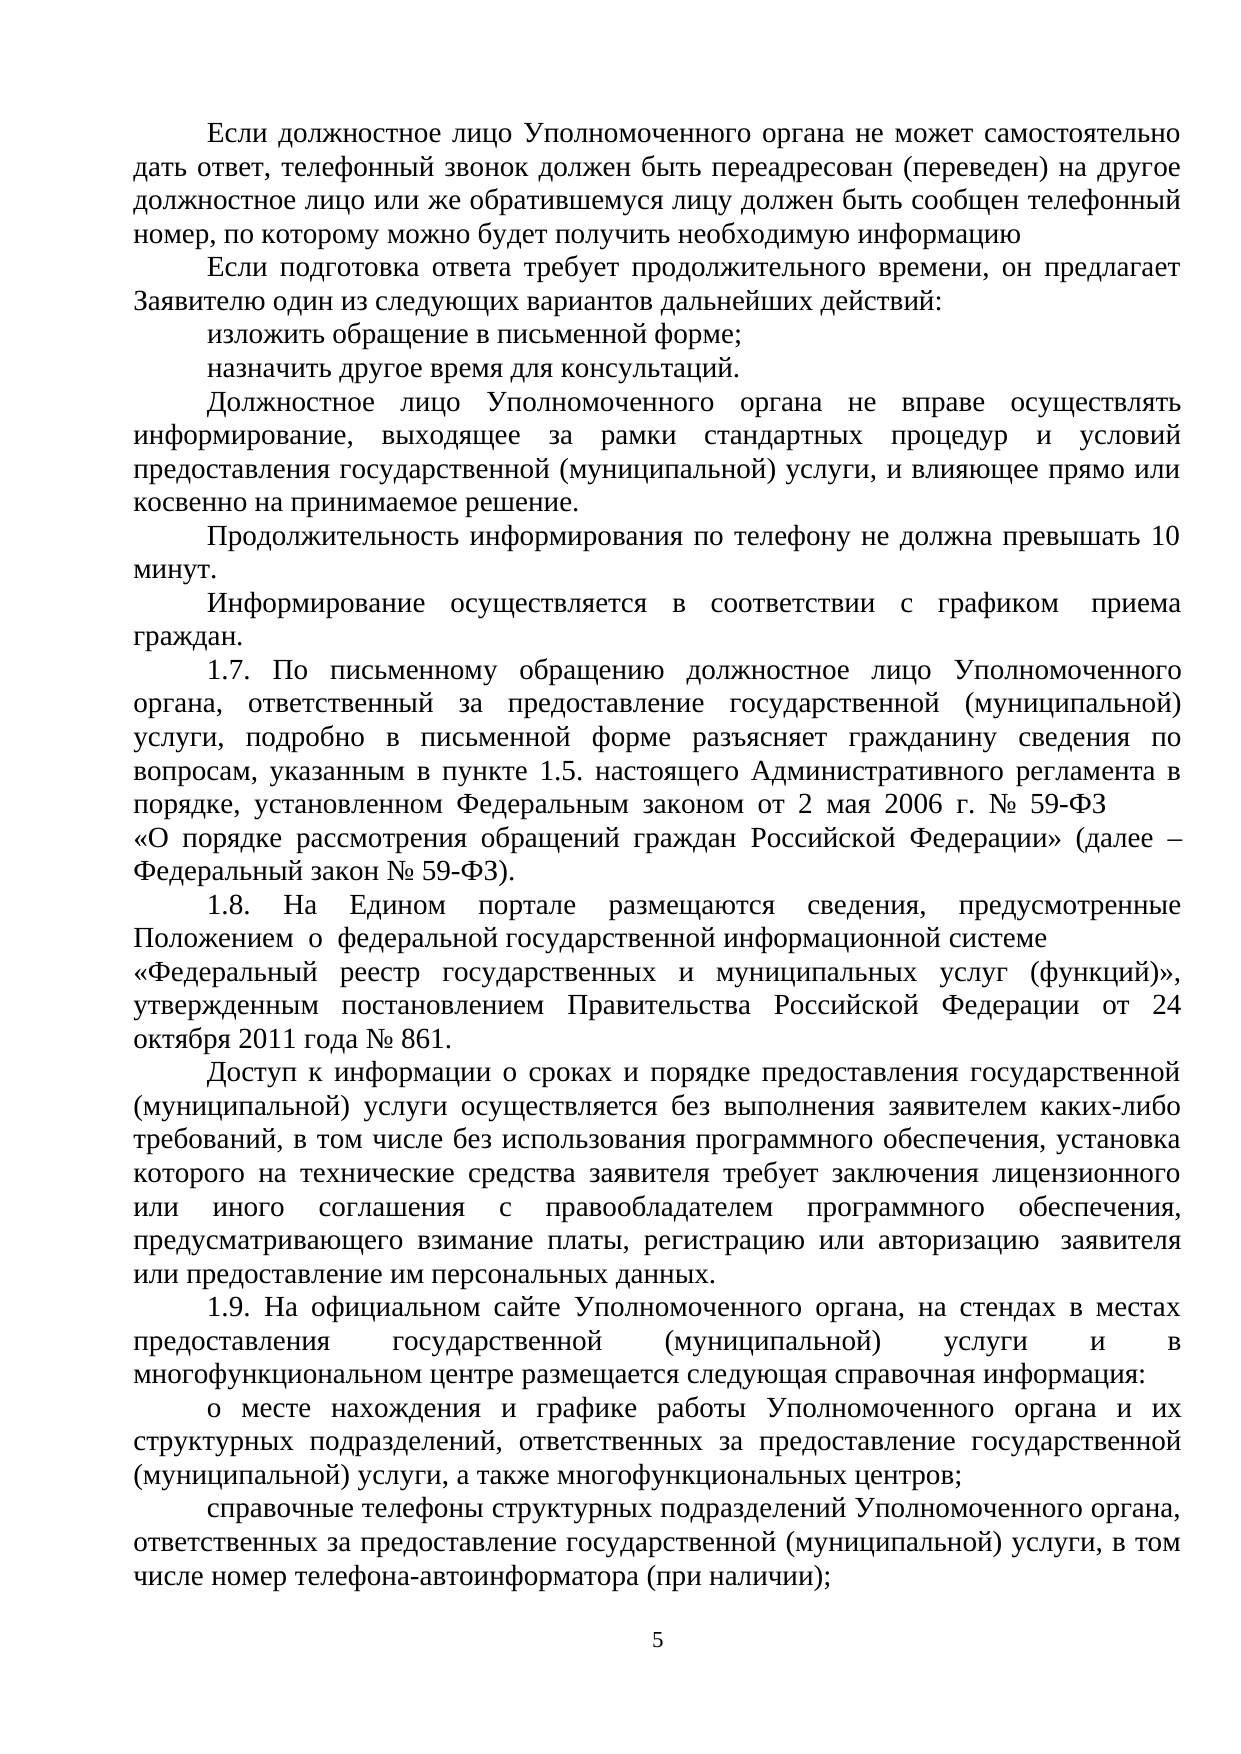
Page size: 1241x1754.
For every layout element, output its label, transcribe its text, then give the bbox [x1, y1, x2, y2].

text Информирование осуществляется в соответствии с графиком приема граждан. [133, 585, 1181, 652]
text «О порядке рассмотрения обращений граждан Российской Федерации» (далее – Федеральный закон № 59-ФЗ). [133, 820, 1182, 887]
text изложить обращение в письменной форме; назначить другое время для консультаций. [207, 317, 742, 384]
text «Федеральный реестр государственных и муниципальных услуг (функций)», утвержденным постановлением Правительства Российской Федерации от 24 октября 2011 года № 861. [133, 954, 1181, 1054]
text о месте нахождения и графике работы Уполномоченного органа и их структурных подразделений, ответственных за предоставление государственной (муниципальной) услуги, а также многофункциональных центров; [133, 1390, 1182, 1491]
list По письменному обращению должностное лицо Уполномоченного органа, ответственный за предоставление государственной (муниципальной) услуги, подробно в письменной форме разъясняет гражданину сведения по вопросам, указанным в пункте 1.5. настоящего Административного регламента в порядке, установленном Федеральным законом от 2 мая 2006 г. № 59-ФЗ [133, 652, 1182, 820]
text справочные телефоны структурных подразделений Уполномоченного органа, ответственных за предоставление государственной (муниципальной) услуги, в том числе номер телефона-автоинформатора (при наличии); [133, 1491, 1182, 1591]
text Продолжительность информирования по телефону не должна превышать 10 минут. [133, 518, 1181, 585]
list На официальном сайте Уполномоченного органа, на стендах в местах предоставления государственной (муниципальной) услуги и в многофункциональном центре размещается следующая справочная информация: [133, 1289, 1181, 1390]
text Если подготовка ответа требует продолжительного времени, он предлагает Заявителю один из следующих вариантов дальнейших действий: [133, 249, 1181, 317]
text Доступ к информации о сроках и порядке предоставления государственной (муниципальной) услуги осуществляется без выполнения заявителем каких-либо требований, в том числе без использования программного обеспечения, установка которого на технические средства заявителя требует заключения лицензионного или иного соглашения с правообладателем программного обеспечения, предусматривающего взимание платы, регистрацию или авторизацию заявителя или предоставление им персональных данных. [133, 1054, 1182, 1289]
list На Едином портале размещаются сведения, предусмотренные Положением о федеральной государственной информационной системе [133, 887, 1181, 954]
text Если должностное лицо Уполномоченного органа не может самостоятельно дать ответ, телефонный звонок должен быть переадресован (переведен) на другое должностное лицо или же обратившемуся лицу должен быть сообщен телефонный номер, по которому можно будет получить необходимую информацию [133, 115, 1182, 249]
text Должностное лицо Уполномоченного органа не вправе осуществлять информирование, выходящее за рамки стандартных процедур и условий предоставления государственной (муниципальной) услуги, и влияющее прямо или косвенно на принимаемое решение. [133, 384, 1181, 518]
